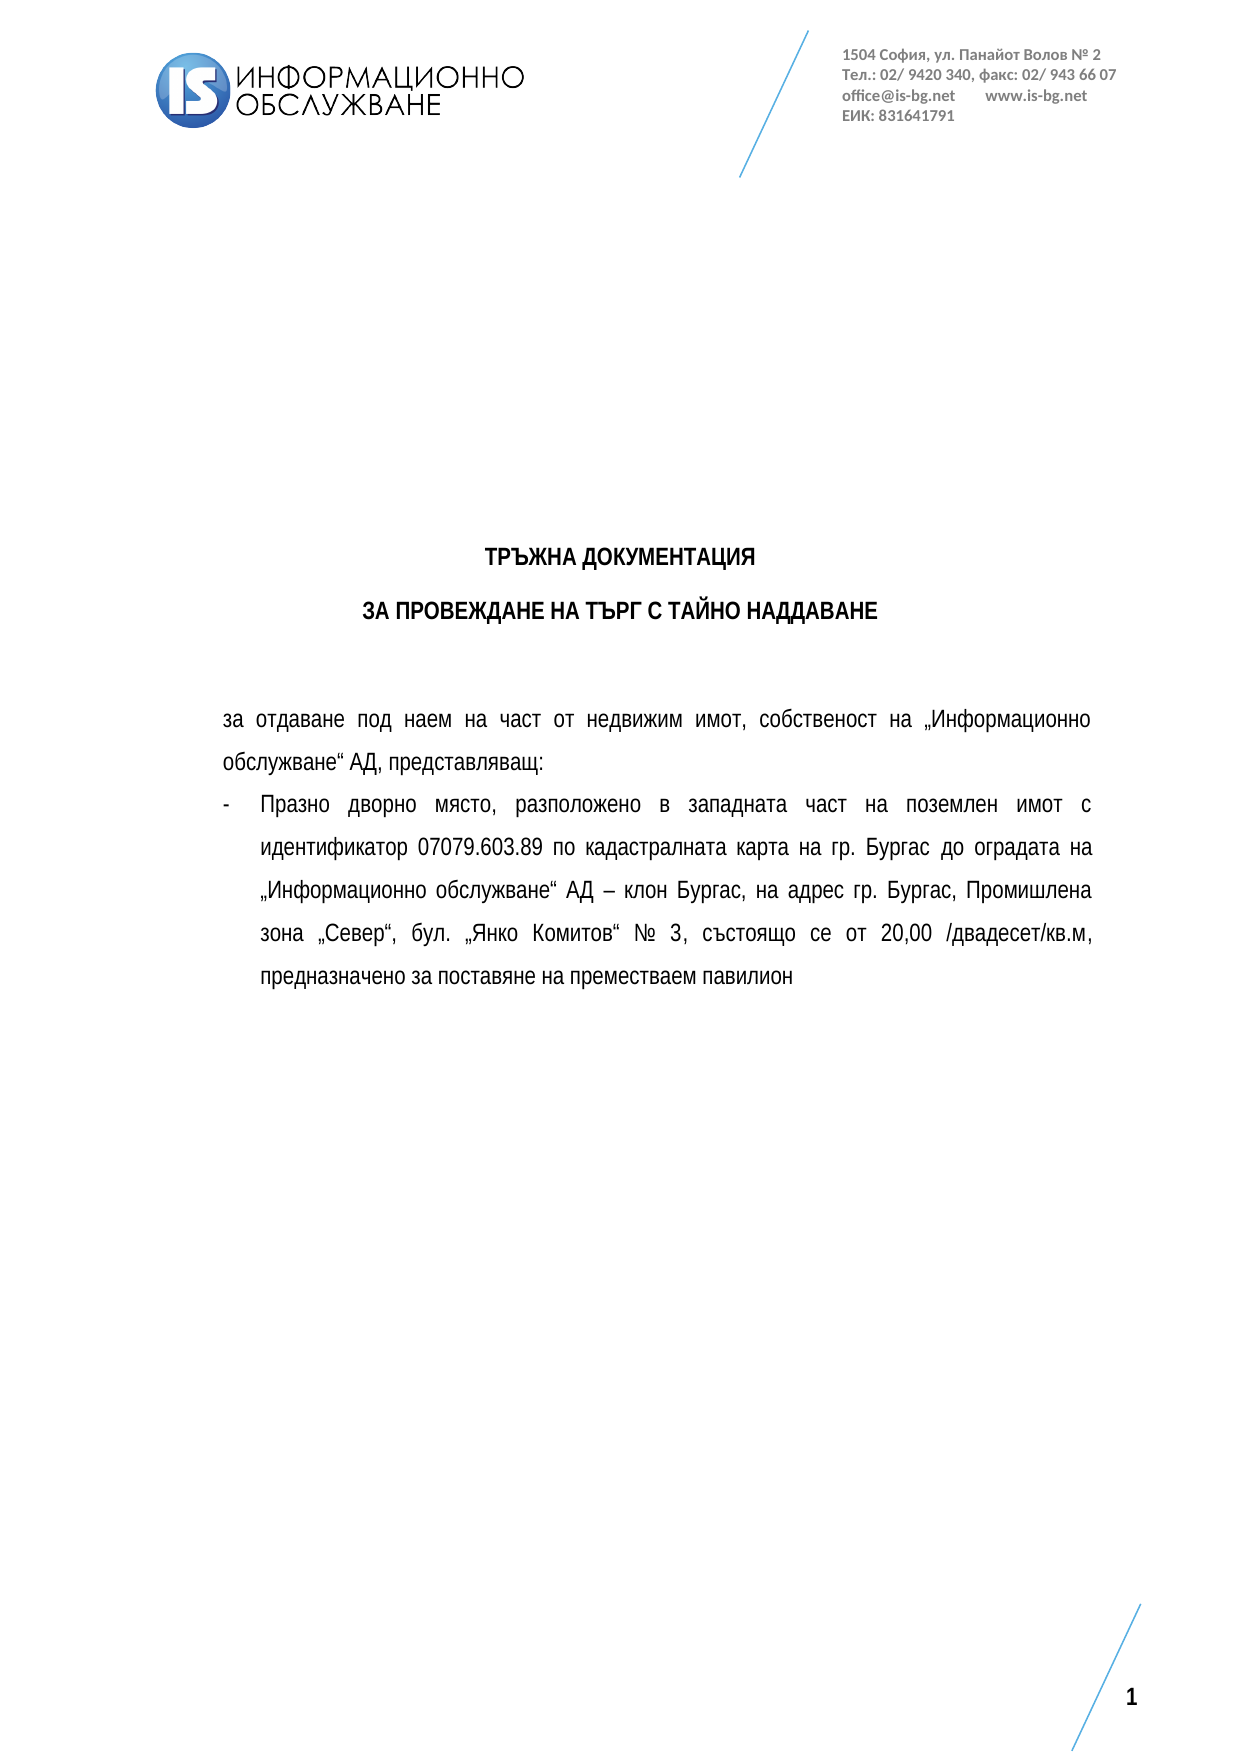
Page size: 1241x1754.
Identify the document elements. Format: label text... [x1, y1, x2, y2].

text ЗА ПРОВЕЖДАНЕ НА ТЪРГ С ТАЙНО НАДДАВАНЕ [148, 596, 1092, 625]
list за отдаване под наем на част от недвижим имот, собственост на „Информационно обслужване“ АД, представляващ: [223, 704, 1092, 775]
text ТРЪЖНА ДОКУМЕНТАЦИЯ [148, 542, 1092, 571]
picture [147, 45, 534, 141]
list Празно дворно място, разположено в западната част на поземлен имот с идентификатор 07079.603.89 по кадастралната карта на гр. Бургас до оградата на „Информационно обслужване“ АД – клон Бургас, на адрес гр. Бургас, Промишлена зона „Север“, бул. „Янко Комитов“ № 3, състоящо се от 20,00 /двадесет/кв.м, предназначено за поставяне на преместваем павилион [223, 789, 1092, 990]
